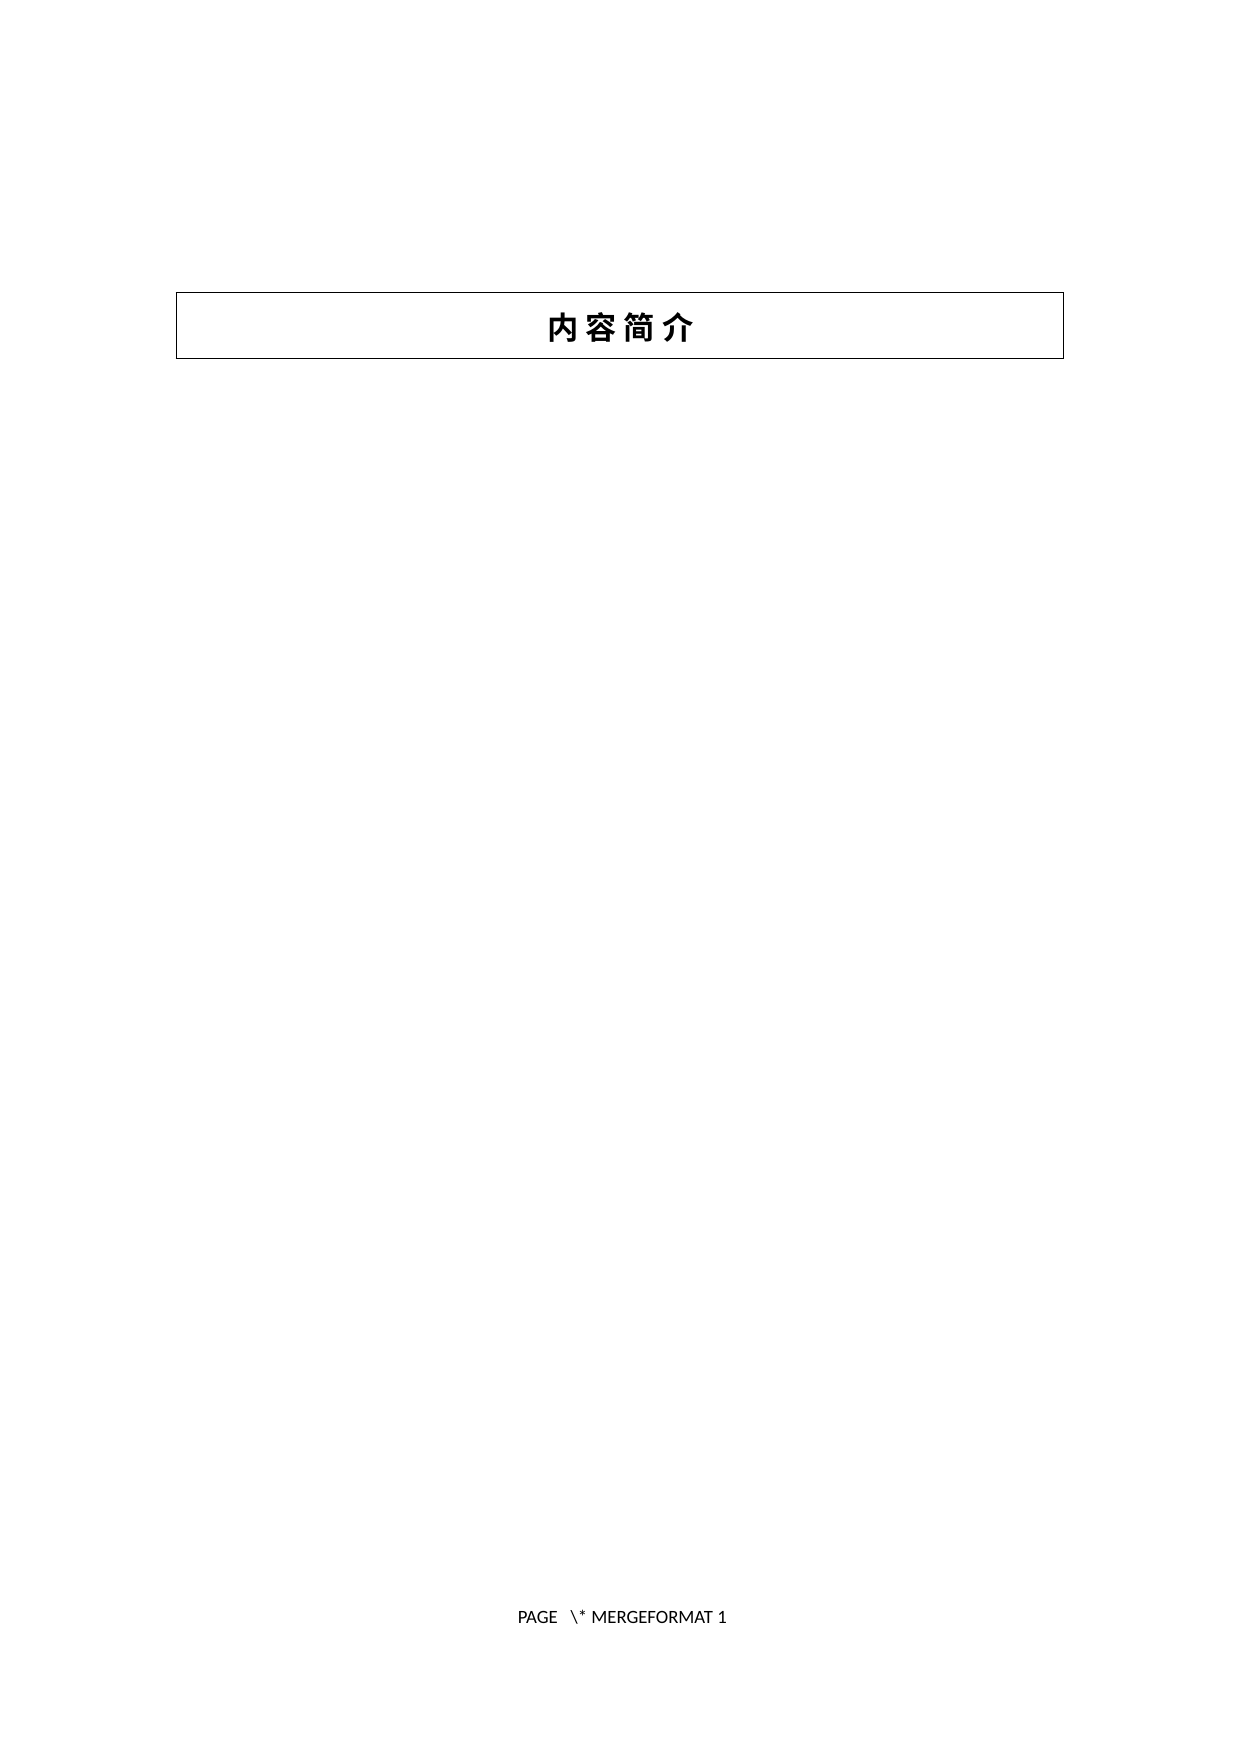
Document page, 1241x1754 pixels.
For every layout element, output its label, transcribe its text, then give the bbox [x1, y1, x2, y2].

table_header 内 容 简 介 [177, 293, 1063, 358]
